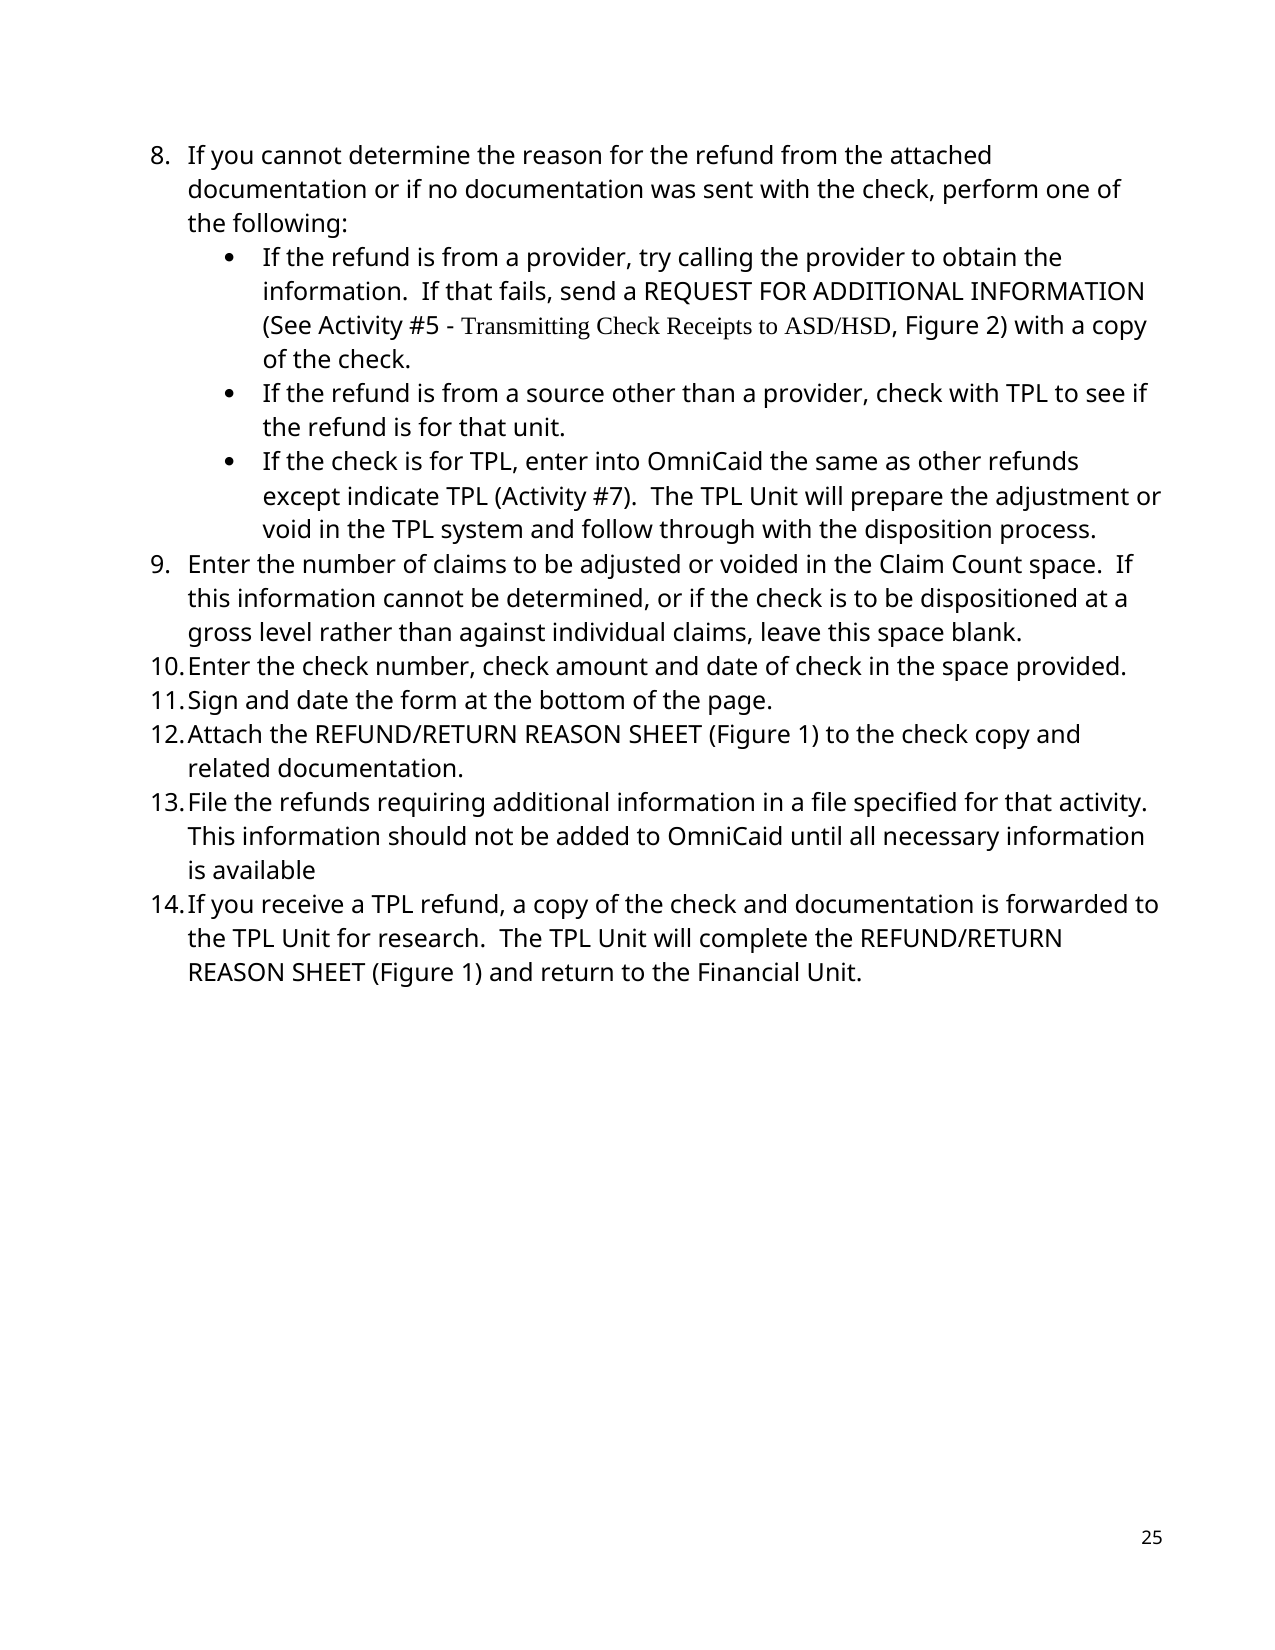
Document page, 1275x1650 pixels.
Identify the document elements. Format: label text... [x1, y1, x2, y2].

list If the refund is from a provider, try calling the provider to obtain the information. If that fails, send a REQUEST FOR ADDITIONAL INFORMATION (See Activity #5 - Transmitting Check Receipts to ASD/HSD, Figure 2) with a copy of the check. [225, 240, 1162, 376]
list If the refund is from a source other than a provider, check with TPL to see if the refund is for that unit. [225, 376, 1162, 444]
list Enter the number of claims to be adjusted or voided in the Claim Count space. If this information cannot be determined, or if the check is to be dispositioned at a gross level rather than against individual claims, leave this space blank. [150, 546, 1162, 648]
list If you cannot determine the reason for the refund from the attached documentation or if no documentation was sent with the check, perform one of the following: [150, 137, 1162, 240]
list Sign and date the form at the bottom of the page. [150, 682, 1162, 717]
list If you receive a TPL refund, a copy of the check and documentation is forwarded to the TPL Unit for research. The TPL Unit will complete the REFUND/RETURN REASON SHEET (Figure 1) and return to the Financial Unit. [150, 887, 1162, 989]
list If the check is for TPL, enter into OmniCaid the same as other refunds except indicate TPL (Activity #7). The TPL Unit will prepare the adjustment or void in the TPL system and follow through with the disposition process. [225, 444, 1162, 546]
list Enter the check number, check amount and date of check in the space provided. [150, 648, 1162, 682]
list Attach the REFUND/RETURN REASON SHEET (Figure 1) to the check copy and related documentation. [150, 717, 1162, 785]
list File the refunds requiring additional information in a file specified for that activity. This information should not be added to OmniCaid until all necessary information is available [150, 785, 1162, 887]
